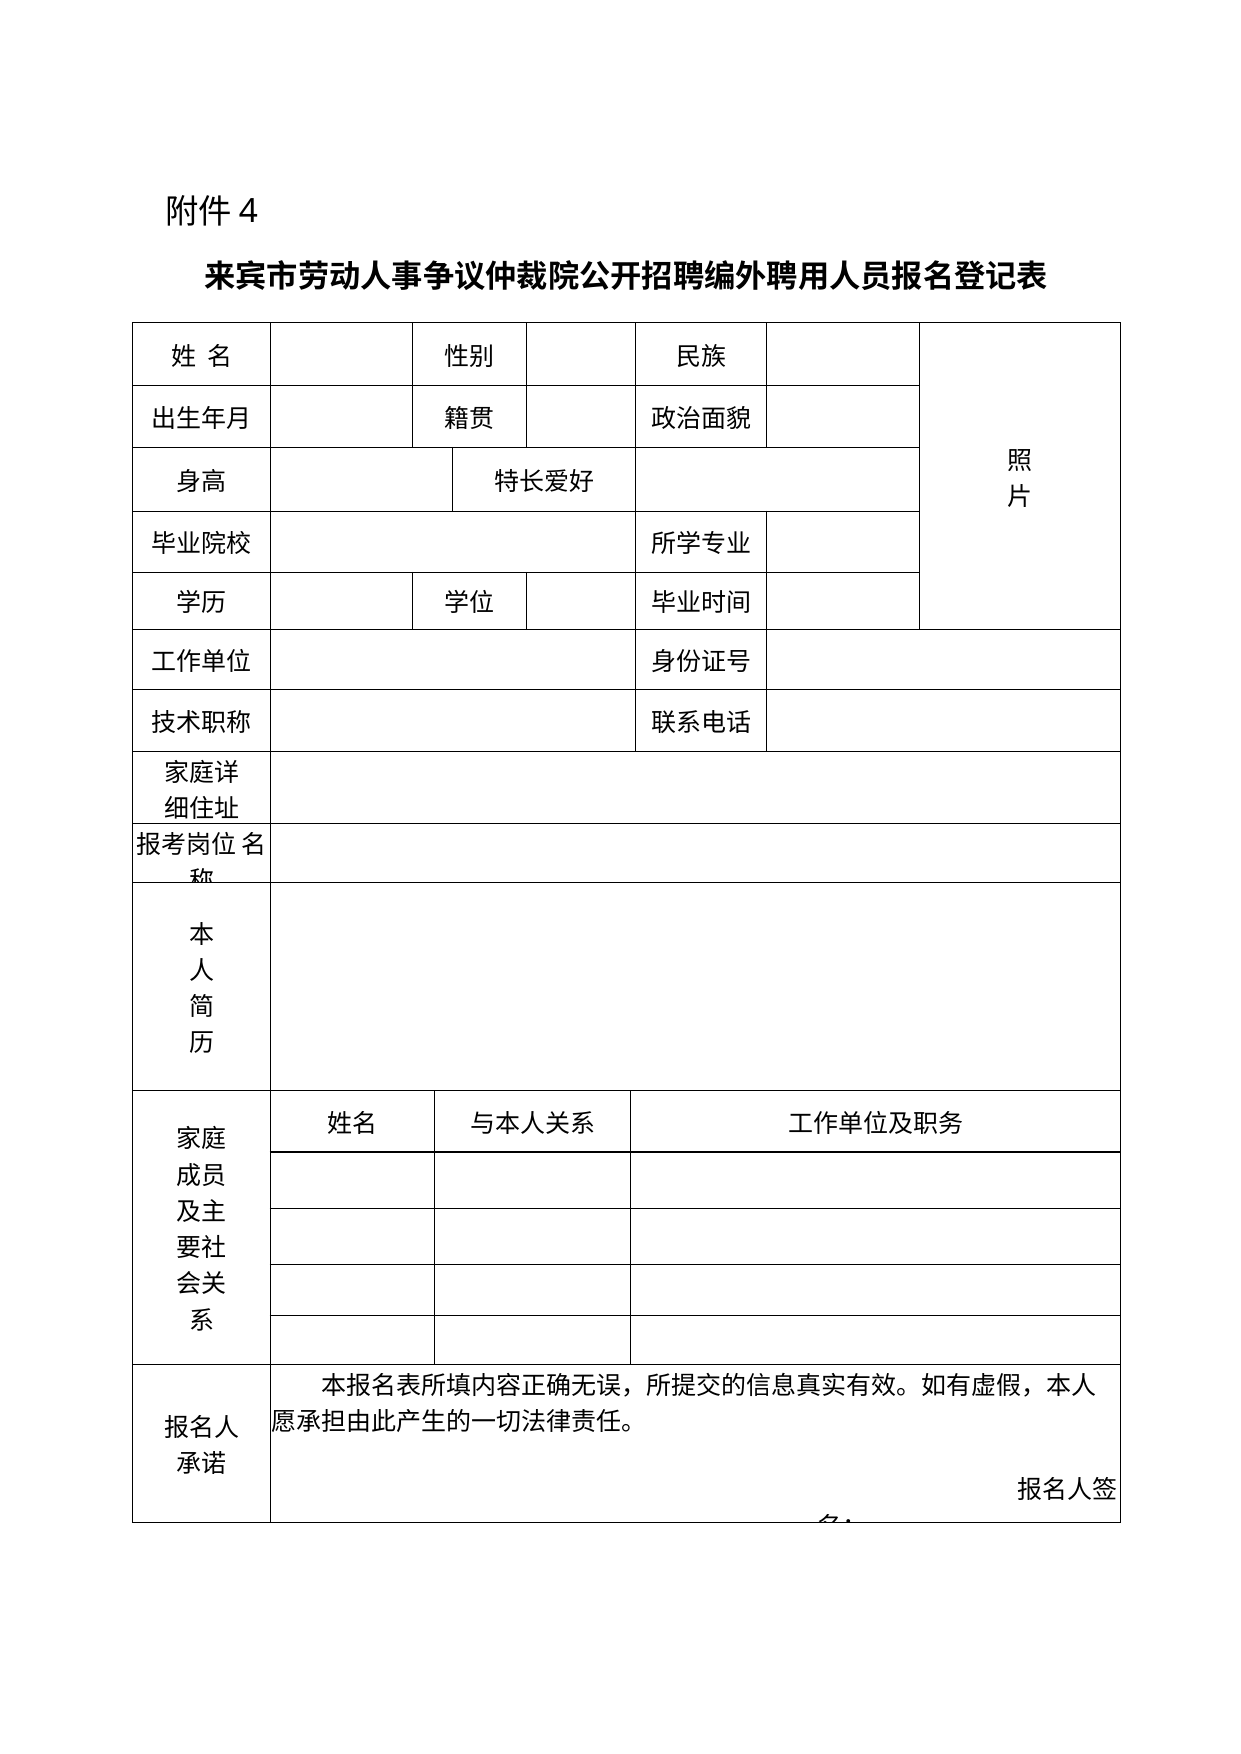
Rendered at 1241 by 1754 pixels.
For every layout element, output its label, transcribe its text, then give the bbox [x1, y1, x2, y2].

table_cell 特长爱好 [453, 448, 635, 511]
table_cell 身份证号 [636, 630, 766, 688]
table_header 姓 名 [133, 323, 270, 385]
table_cell 学位 [413, 573, 526, 629]
table_cell 与本人关系 [435, 1091, 630, 1151]
table_cell [271, 448, 452, 511]
table_cell [631, 1316, 1120, 1364]
table_cell 本 人 简 历 [133, 883, 270, 1090]
table_cell 报名人 承诺 [133, 1365, 270, 1522]
table_cell [527, 386, 635, 447]
table_cell 工作单位 [133, 630, 270, 688]
text 来宾市劳动人事争议仲裁院公开招聘编外聘用人员报名登记表 [165, 242, 1087, 307]
table_cell [271, 883, 1120, 1090]
table_cell [767, 573, 919, 629]
table_cell 家庭 成员 及主 要社 会关 系 [133, 1091, 270, 1364]
table_cell [636, 448, 919, 511]
table_cell [767, 386, 919, 447]
table_cell [271, 690, 635, 751]
table_cell [527, 573, 635, 629]
table_cell [271, 1265, 434, 1315]
table_cell [271, 1316, 434, 1364]
table_cell [435, 1265, 630, 1315]
table_cell 学历 [133, 573, 270, 629]
table_header [271, 323, 412, 385]
table_cell [271, 512, 635, 572]
table_header [527, 323, 635, 385]
table_cell 工作单位及职务 [631, 1091, 1120, 1151]
table_header [767, 323, 919, 385]
table_cell 毕业院校 [133, 512, 270, 572]
table_cell [271, 824, 1120, 882]
table_cell 所学专业 [636, 512, 766, 572]
table_cell 身高 [133, 448, 270, 511]
table_cell [271, 752, 1120, 823]
table_cell 家庭详 细住址 [133, 752, 270, 823]
table_cell [767, 630, 1120, 688]
table_cell [271, 1209, 434, 1264]
table_cell 政治面貌 [636, 386, 766, 447]
table_cell [631, 1265, 1120, 1315]
table_cell 报考岗位 名称 [133, 824, 270, 882]
table_cell [435, 1316, 630, 1364]
table_cell [271, 573, 412, 629]
table_cell 联系电话 [636, 690, 766, 751]
table_header 民族 [636, 323, 766, 385]
table_cell 毕业时间 [636, 573, 766, 629]
text 附件4 [165, 177, 1087, 242]
table_cell [435, 1153, 630, 1207]
table_header 性别 [413, 323, 526, 385]
table_cell [271, 386, 412, 447]
table_cell [631, 1153, 1120, 1207]
table_header 照 片 [920, 323, 1120, 629]
table_cell [435, 1209, 630, 1264]
table_cell [767, 512, 919, 572]
table_cell 本报名表所填内容正确无误，所提交的信息真实有效。如有虚假，本人愿承担由此产生的一切法律责任。 报名人签名： [271, 1365, 1120, 1522]
table_cell 出生年月 [133, 386, 270, 447]
table_cell 技术职称 [133, 690, 270, 751]
table_cell 姓名 [271, 1091, 434, 1151]
table_cell [767, 690, 1120, 751]
table_cell [271, 1153, 434, 1207]
table_cell 籍贯 [413, 386, 526, 447]
table_cell [271, 630, 635, 688]
table_cell [631, 1209, 1120, 1264]
